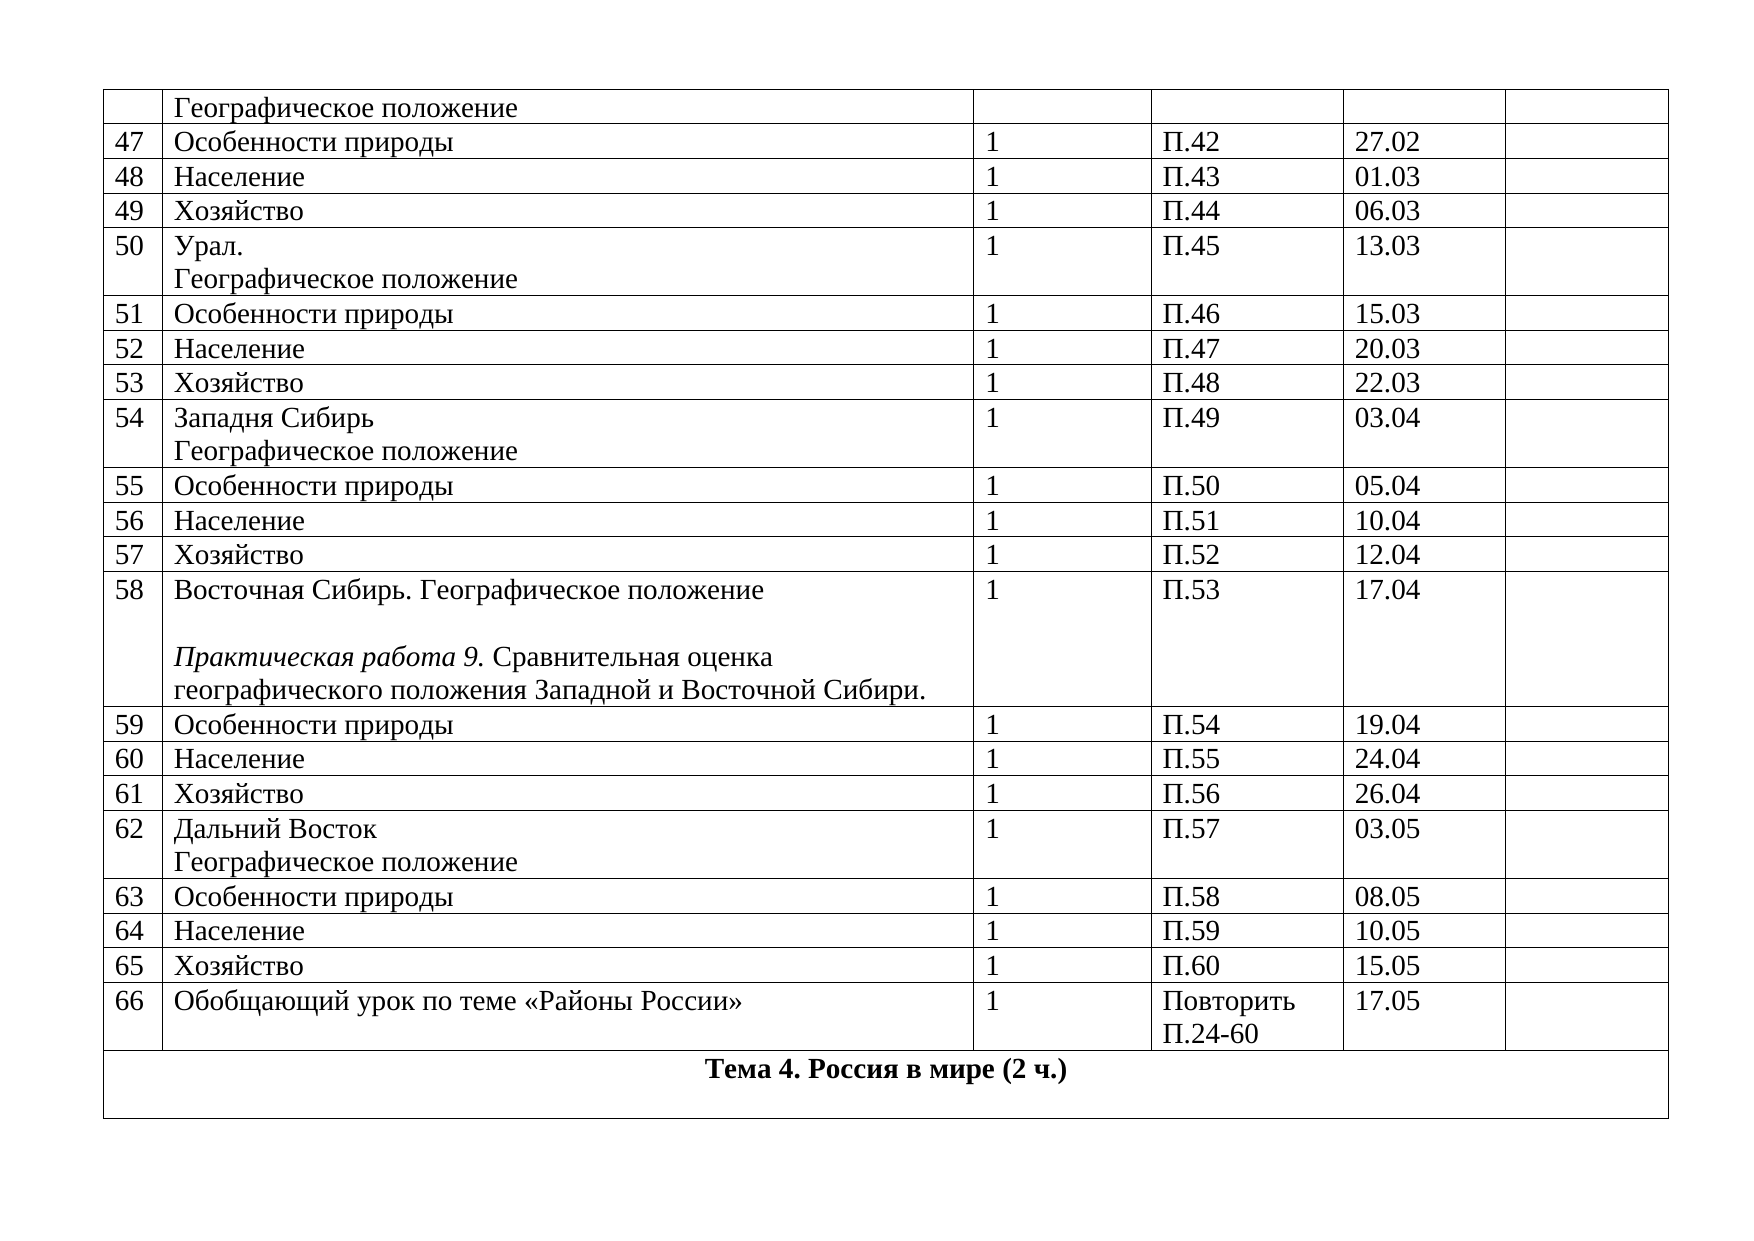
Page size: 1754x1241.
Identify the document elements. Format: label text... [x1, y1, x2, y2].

table_cell Население [163, 742, 973, 775]
table_cell Хозяйство [163, 194, 973, 227]
table_cell 66 [104, 983, 162, 1050]
table_cell 1 [974, 572, 1151, 706]
table_cell 15.05 [1344, 948, 1505, 982]
table_cell 10.05 [1344, 914, 1505, 947]
table_cell [1506, 537, 1668, 571]
table_cell 20.03 [1344, 331, 1505, 364]
table_cell 1 [974, 124, 1151, 158]
table_cell 24.04 [1344, 742, 1505, 775]
table_cell [1506, 124, 1668, 158]
table_cell [1506, 296, 1668, 330]
table_cell 1 [974, 948, 1151, 982]
table_cell Население [163, 503, 973, 536]
table_cell 03.04 [1344, 400, 1505, 467]
table_cell 58 [104, 572, 162, 706]
table_cell 57 [104, 537, 162, 571]
table_cell [1506, 194, 1668, 227]
table_cell П.48 [1152, 365, 1343, 399]
table_cell П.41 [1152, 90, 1343, 123]
table_cell 19.04 [1344, 707, 1505, 741]
table_cell П.54 [1152, 707, 1343, 741]
table_cell П.49 [1152, 400, 1343, 467]
table_cell Особенности природы [163, 468, 973, 502]
table_cell П.42 [1152, 124, 1343, 158]
table_cell Особенности природы [163, 296, 973, 330]
table_cell Особенности природы [163, 124, 973, 158]
table_cell Особенности природы [163, 879, 973, 912]
table_cell [1506, 776, 1668, 810]
table_cell [1506, 503, 1668, 536]
table_cell 1 [974, 90, 1151, 123]
table_cell П.58 [1152, 879, 1343, 912]
table_cell 1 [974, 707, 1151, 741]
table_cell 1 [974, 537, 1151, 571]
table_cell 10.04 [1344, 503, 1505, 536]
table_cell П.51 [1152, 503, 1343, 536]
table_cell 03.05 [1344, 811, 1505, 878]
table_cell Дальний Восток Географическое положение [163, 811, 973, 878]
table_cell 53 [104, 365, 162, 399]
table_cell 26.04 [1344, 776, 1505, 810]
table_cell 06.03 [1344, 194, 1505, 227]
table_cell [1506, 742, 1668, 775]
table_cell 63 [104, 879, 162, 912]
table_cell 1 [974, 365, 1151, 399]
table_cell Хозяйство [163, 776, 973, 810]
table_cell [1506, 400, 1668, 467]
table_cell 54 [104, 400, 162, 467]
table_cell П.57 [1152, 811, 1343, 878]
table_cell П.45 [1152, 228, 1343, 295]
table_cell [1506, 365, 1668, 399]
table_cell [1506, 572, 1668, 706]
table_cell 08.05 [1344, 879, 1505, 912]
table_cell 62 [104, 811, 162, 878]
table_cell П.52 [1152, 537, 1343, 571]
table_cell 50 [104, 228, 162, 295]
table_cell 61 [104, 776, 162, 810]
table_cell [1506, 228, 1668, 295]
table_cell 1 [974, 228, 1151, 295]
table_cell 52 [104, 331, 162, 364]
table_cell [1506, 468, 1668, 502]
table_cell [1506, 983, 1668, 1050]
table_cell Восточная Сибирь. Географическое положение Практическая работа 9. Сравнительная оценка географического положения Западной и Восточной Сибири. [163, 572, 973, 706]
table_cell [1506, 914, 1668, 947]
table_cell [1506, 811, 1668, 878]
table_cell 01.03 [1344, 159, 1505, 192]
table_cell 60 [104, 742, 162, 775]
table_cell Население [163, 159, 973, 192]
table_cell 27.02 [1344, 124, 1505, 158]
table_cell 46 [104, 90, 162, 123]
table_cell 1 [974, 742, 1151, 775]
table_cell 15.03 [1344, 296, 1505, 330]
table_cell 1 [974, 400, 1151, 467]
table_cell Повторить П.24-60 [1152, 983, 1343, 1050]
table_cell Обобщающий урок по теме «Районы России» [163, 983, 973, 1050]
table_cell Западня Сибирь Географическое положение [163, 400, 973, 467]
table_cell 48 [104, 159, 162, 192]
table_cell Хозяйство [163, 537, 973, 571]
table_cell [1506, 159, 1668, 192]
table_cell П.44 [1152, 194, 1343, 227]
table_cell П.55 [1152, 742, 1343, 775]
table_cell 13.03 [1344, 228, 1505, 295]
table_cell П.56 [1152, 776, 1343, 810]
table_cell 1 [974, 503, 1151, 536]
table_cell 55 [104, 468, 162, 502]
table_cell Население [163, 914, 973, 947]
table_cell 1 [974, 811, 1151, 878]
table_cell 59 [104, 707, 162, 741]
table_cell 12.04 [1344, 537, 1505, 571]
table_cell Особенности природы [163, 707, 973, 741]
table_cell [1506, 331, 1668, 364]
table_cell Хозяйство [163, 365, 973, 399]
table_cell 1 [974, 914, 1151, 947]
table_cell 22.02 [1344, 90, 1505, 123]
table_cell П.60 [1152, 948, 1343, 982]
table_cell 64 [104, 914, 162, 947]
table_cell 47 [104, 124, 162, 158]
table_cell 51 [104, 296, 162, 330]
table_cell [1506, 879, 1668, 912]
table_cell 56 [104, 503, 162, 536]
table_cell П.43 [1152, 159, 1343, 192]
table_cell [163, 90, 973, 123]
table_cell 65 [104, 948, 162, 982]
table_cell П.53 [1152, 572, 1343, 706]
table_cell 1 [974, 879, 1151, 912]
table_cell 1 [974, 983, 1151, 1050]
table_cell [1506, 707, 1668, 741]
table_cell [1506, 948, 1668, 982]
table_cell 22.03 [1344, 365, 1505, 399]
table_cell 1 [974, 331, 1151, 364]
table_cell П.50 [1152, 468, 1343, 502]
table_cell [1506, 90, 1668, 123]
table_cell П.47 [1152, 331, 1343, 364]
table_cell 1 [974, 194, 1151, 227]
table_cell 1 [974, 776, 1151, 810]
table_cell 05.04 [1344, 468, 1505, 502]
table_cell 49 [104, 194, 162, 227]
table_cell Тема 4. Россия в мире (2 ч.) [104, 1051, 1668, 1118]
table_cell 17.05 [1344, 983, 1505, 1050]
table_cell Население [163, 331, 973, 364]
table_cell 1 [974, 159, 1151, 192]
table_cell Урал. Географическое положение [163, 228, 973, 295]
table_cell 1 [974, 468, 1151, 502]
table_cell 1 [974, 296, 1151, 330]
table_cell 17.04 [1344, 572, 1505, 706]
table_cell П.46 [1152, 296, 1343, 330]
table_cell Хозяйство [163, 948, 973, 982]
table_cell П.59 [1152, 914, 1343, 947]
